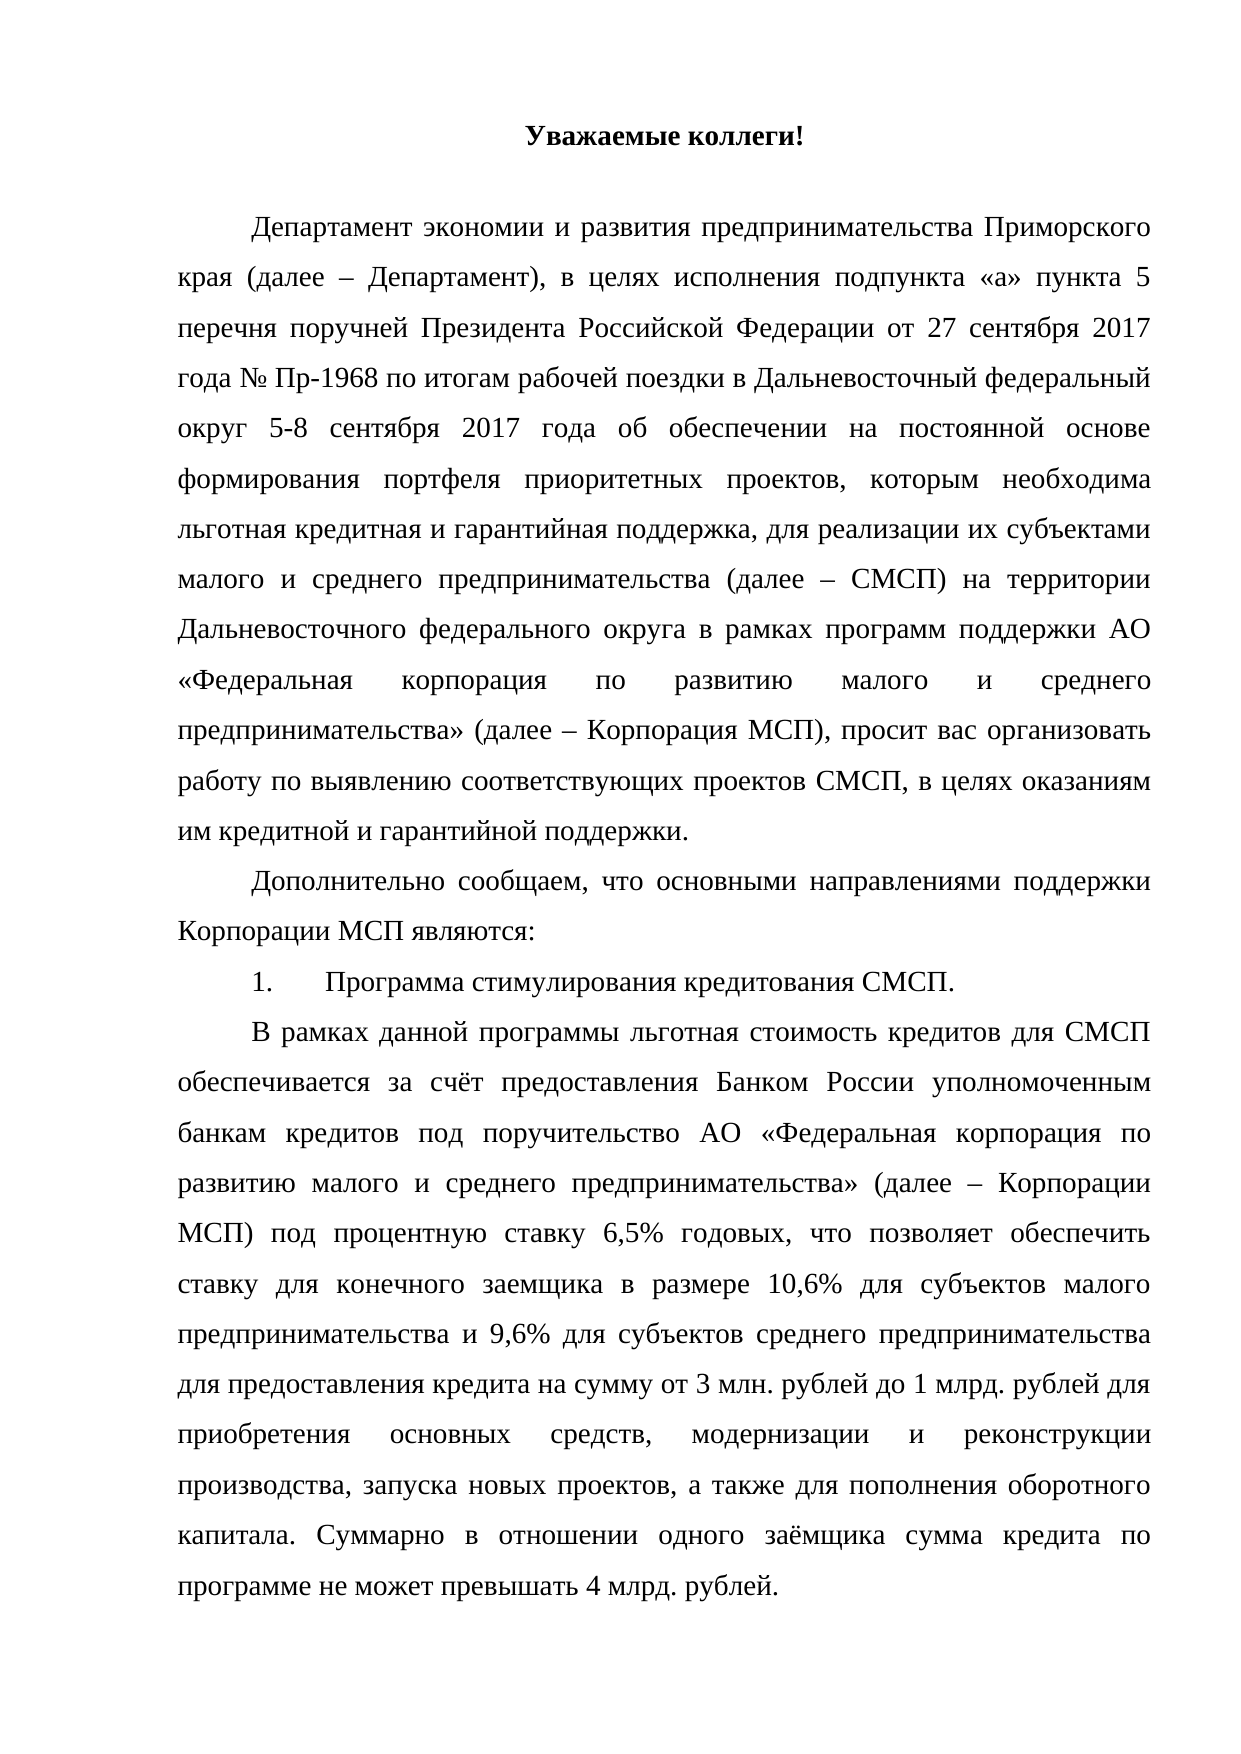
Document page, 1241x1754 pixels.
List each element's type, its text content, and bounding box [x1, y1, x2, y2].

text Департамент экономии и развития предпринимательства Приморского края (далее – Департамент), в целях исполнения подпункта «а» пункта 5 перечня поручней Президента Российской Федерации от 27 сентября 2017 года № Пр-1968 по итогам рабочей поездки в Дальневосточный федеральный округ 5-8 сентября 2017 года об обеспечении на постоянной основе формирования портфеля приоритетных проектов, которым необходима льготная кредитная и гарантийная поддержка, для реализации их субъектами малого и среднего предпринимательства (далее – СМСП) на территории Дальневосточного федерального округа в рамках программ поддержки АО «Федеральная корпорация по развитию малого и среднего предпринимательства» (далее – Корпорация МСП), просит вас организовать работу по выявлению соответствующих проектов СМСП, в целях оказаниям им кредитной и гарантийной поддержки. [177, 209, 1152, 846]
text Уважаемые коллеги! [177, 118, 1152, 152]
text 1. Программа стимулирования кредитования СМСП. [177, 964, 1152, 997]
text В рамках данной программы льготная стоимость кредитов для СМСП обеспечивается за счёт предоставления Банком России уполномоченным банкам кредитов под поручительство АО «Федеральная корпорация по развитию малого и среднего предпринимательства» (далее – Корпорации МСП) под процентную ставку 6,5% годовых, что позволяет обеспечить ставку для конечного заемщика в размере 10,6% для субъектов малого предпринимательства и 9,6% для субъектов среднего предпринимательства для предоставления кредита на сумму от 3 млн. рублей до 1 млрд. рублей для приобретения основных средств, модернизации и реконструкции производства, запуска новых проектов, а также для пополнения оборотного капитала. Суммарно в отношении одного заёмщика сумма кредита по программе не может превышать 4 млрд. рублей. [177, 1014, 1152, 1601]
text Дополнительно сообщаем, что основными направлениями поддержки Корпорации МСП являются: [177, 863, 1152, 947]
